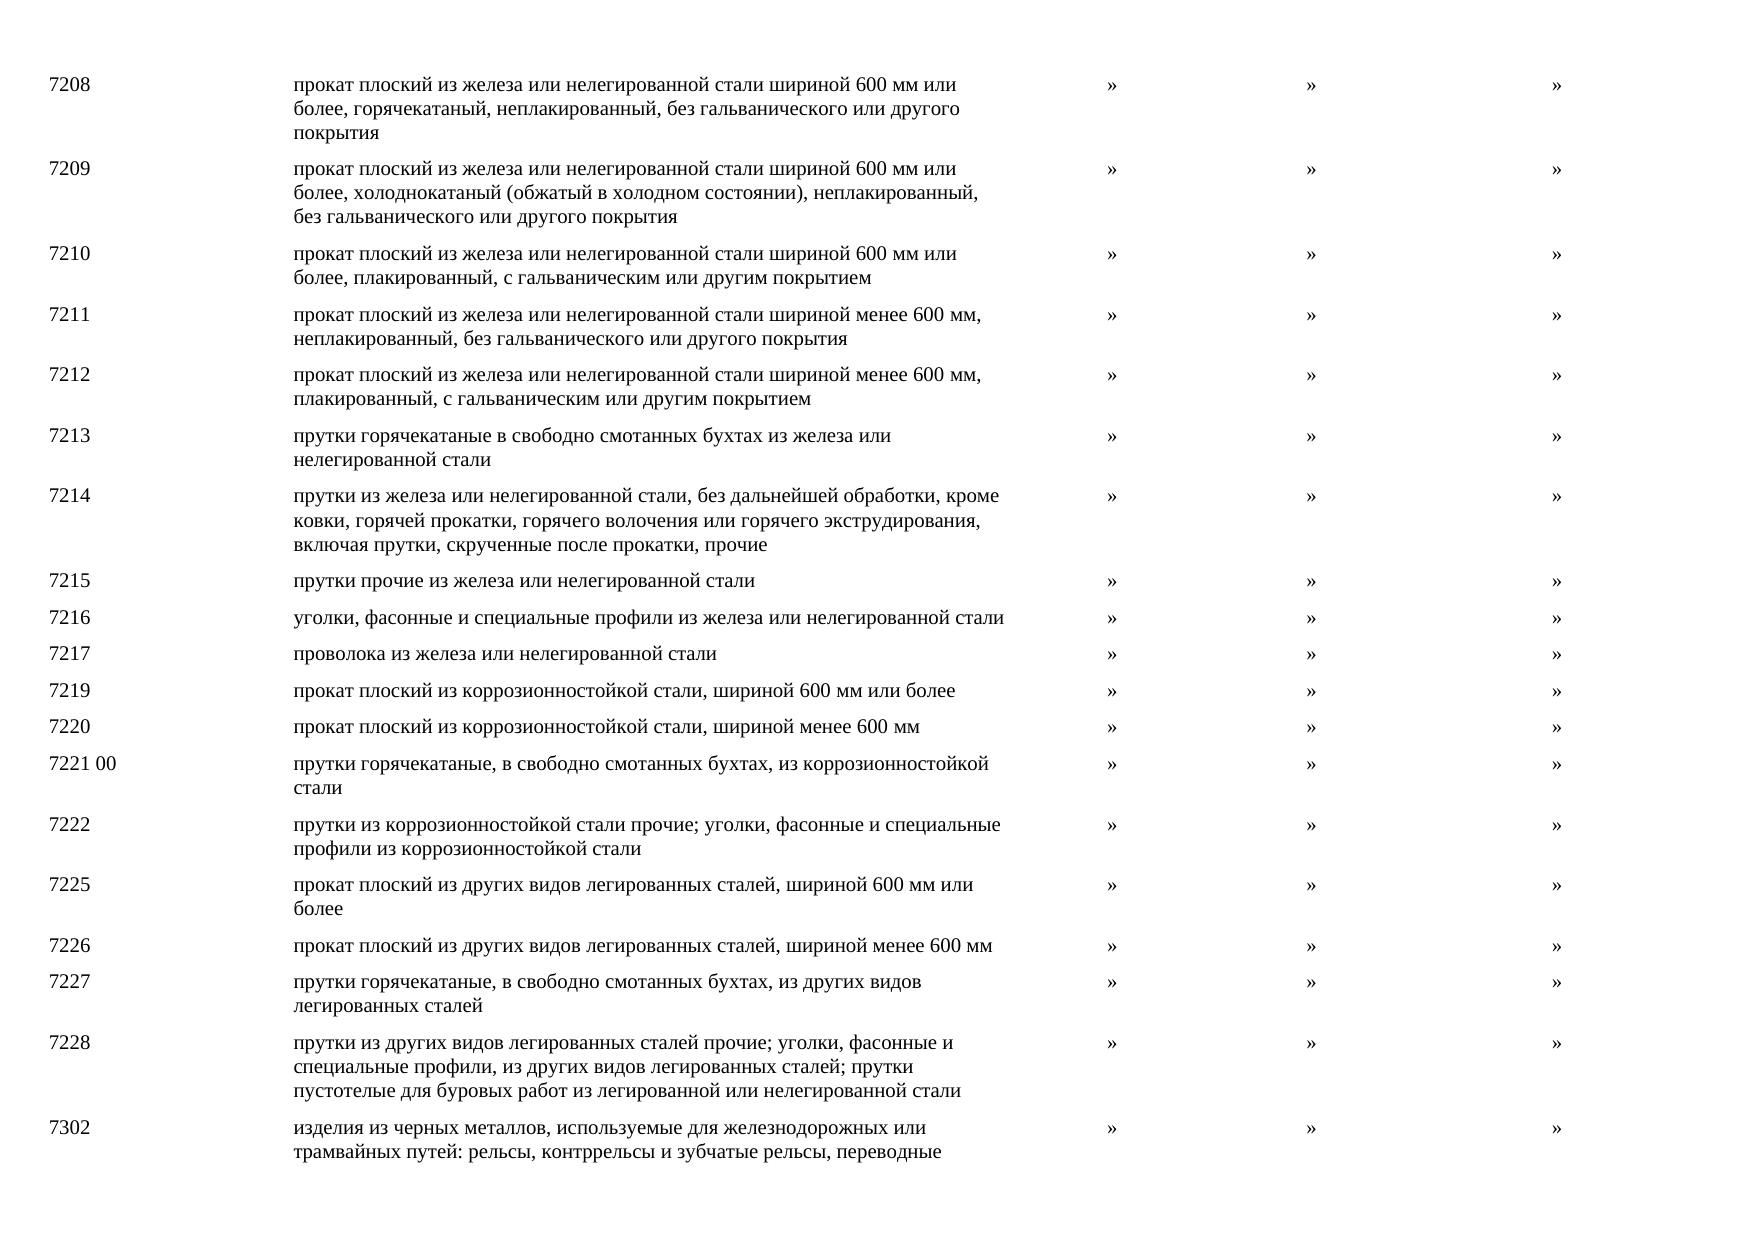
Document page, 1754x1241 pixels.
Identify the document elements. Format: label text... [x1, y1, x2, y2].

table_cell » [1411, 229, 1702, 289]
table_cell » [1212, 471, 1411, 556]
table_cell » [1212, 629, 1411, 665]
table_cell » [1013, 1018, 1212, 1102]
table_cell » [1013, 799, 1212, 860]
table_cell прокат плоский из железа или нелегированной стали шириной менее 600 мм, неплакированный, без гальванического или другого покрытия [293, 289, 1012, 350]
table_cell » [1212, 799, 1411, 860]
table_cell 7208 [48, 59, 293, 144]
table_cell » [1212, 1102, 1411, 1163]
table_cell » [1212, 920, 1411, 957]
table_cell » [1411, 860, 1702, 920]
table_cell » [1212, 59, 1411, 144]
table_cell » [1411, 144, 1702, 228]
table_cell » [1411, 471, 1702, 556]
table_cell » [1212, 144, 1411, 228]
table_cell » [1013, 592, 1212, 629]
table_cell 7215 [48, 556, 293, 592]
table_cell 7210 [48, 229, 293, 289]
table_cell » [1013, 702, 1212, 738]
table_cell » [1013, 1102, 1212, 1163]
table_cell 7214 [48, 471, 293, 556]
table_cell » [1411, 592, 1702, 629]
table_cell » [1411, 665, 1702, 702]
table_cell » [1013, 739, 1212, 799]
table_cell » [1411, 350, 1702, 410]
table_cell » [1013, 410, 1212, 471]
table_cell 7220 [48, 702, 293, 738]
table_cell 7211 [48, 289, 293, 350]
table_cell 7228 [48, 1018, 293, 1102]
table_cell » [1411, 739, 1702, 799]
table_cell прокат плоский из коррозионностойкой стали, шириной менее 600 мм [293, 702, 1012, 738]
table_cell уголки, фасонные и специальные профили из железа или нелегированной стали [293, 592, 1012, 629]
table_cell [293, 1102, 1012, 1163]
table_cell » [1212, 556, 1411, 592]
table_cell » [1013, 471, 1212, 556]
table_cell 7212 [48, 350, 293, 410]
table_cell 7227 [48, 957, 293, 1017]
table_cell 7219 [48, 665, 293, 702]
table_cell прутки из других видов легированных сталей прочие; уголки, фасонные и специальные профили, из других видов легированных сталей; прутки пустотелые для буровых работ из легированной или нелегированной стали [293, 1018, 1012, 1102]
table_cell » [1013, 229, 1212, 289]
table_cell прутки горячекатаные в свободно смотанных бухтах из железа или нелегированной стали [293, 410, 1012, 471]
table_cell » [1411, 799, 1702, 860]
table_cell » [1411, 957, 1702, 1017]
table_cell » [1212, 289, 1411, 350]
table_cell » [1212, 957, 1411, 1017]
table_cell прокат плоский из других видов легированных сталей, шириной 600 мм или более [293, 860, 1012, 920]
table_cell » [1013, 665, 1212, 702]
table_cell 7209 [48, 144, 293, 228]
table_cell 7217 [48, 629, 293, 665]
table_cell » [1013, 350, 1212, 410]
table_cell 7225 [48, 860, 293, 920]
table_cell прокат плоский из других видов легированных сталей, шириной менее 600 мм [293, 920, 1012, 957]
table_cell прокат плоский из коррозионностойкой стали, шириной 600 мм или более [293, 665, 1012, 702]
table_cell » [1411, 410, 1702, 471]
table_cell » [1013, 629, 1212, 665]
table_cell » [1212, 1018, 1411, 1102]
table_cell 7226 [48, 920, 293, 957]
table_cell » [1411, 59, 1702, 144]
table_cell » [1013, 59, 1212, 144]
table_cell прутки прочие из железа или нелегированной стали [293, 556, 1012, 592]
table_cell 7302 [48, 1102, 293, 1163]
table_cell » [1013, 920, 1212, 957]
table_cell » [1212, 410, 1411, 471]
table_cell прокат плоский из железа или нелегированной стали шириной 600 мм или более, плакированный, с гальваническим или другим покрытием [293, 229, 1012, 289]
table_cell » [1212, 665, 1411, 702]
table_cell прокат плоский из железа или нелегированной стали шириной 600 мм или более, горячекатаный, неплакированный, без гальванического или другого покрытия [293, 59, 1012, 144]
table_cell прутки из коррозионностойкой стали прочие; уголки, фасонные и специальные профили из коррозионностойкой стали [293, 799, 1012, 860]
table_cell » [1212, 229, 1411, 289]
table_cell 7221 00 [48, 739, 293, 799]
table_cell 7216 [48, 592, 293, 629]
table_cell 7222 [48, 799, 293, 860]
table_cell » [1013, 860, 1212, 920]
table_cell прокат плоский из железа или нелегированной стали шириной 600 мм или более, холоднокатаный (обжатый в холодном состоянии), неплакированный, без гальванического или другого покрытия [293, 144, 1012, 228]
table_cell » [1411, 1018, 1702, 1102]
table_cell » [1411, 556, 1702, 592]
table_cell прутки из железа или нелегированной стали, без дальнейшей обработки, кроме ковки, горячей прокатки, горячего волочения или горячего экструдирования, включая прутки, скрученные после прокатки, прочие [293, 471, 1012, 556]
table_cell » [1212, 702, 1411, 738]
table_cell » [1212, 350, 1411, 410]
table_cell » [1013, 289, 1212, 350]
table_cell » [1212, 860, 1411, 920]
table_cell » [1013, 957, 1212, 1017]
table_cell » [1013, 144, 1212, 228]
table_cell » [1212, 592, 1411, 629]
table_cell проволока из железа или нелегированной стали [293, 629, 1012, 665]
table_cell прокат плоский из железа или нелегированной стали шириной менее 600 мм, плакированный, с гальваническим или другим покрытием [293, 350, 1012, 410]
table_cell » [1411, 289, 1702, 350]
table_cell прутки горячекатаные, в свободно смотанных бухтах, из других видов легированных сталей [293, 957, 1012, 1017]
table_cell 7213 [48, 410, 293, 471]
table_cell » [1212, 739, 1411, 799]
table_cell » [1411, 920, 1702, 957]
table_cell » [1013, 556, 1212, 592]
table_cell » [1411, 1102, 1702, 1163]
table_cell » [1411, 629, 1702, 665]
table_cell прутки горячекатаные, в свободно смотанных бухтах, из коррозионностойкой стали [293, 739, 1012, 799]
table_cell » [1411, 702, 1702, 738]
